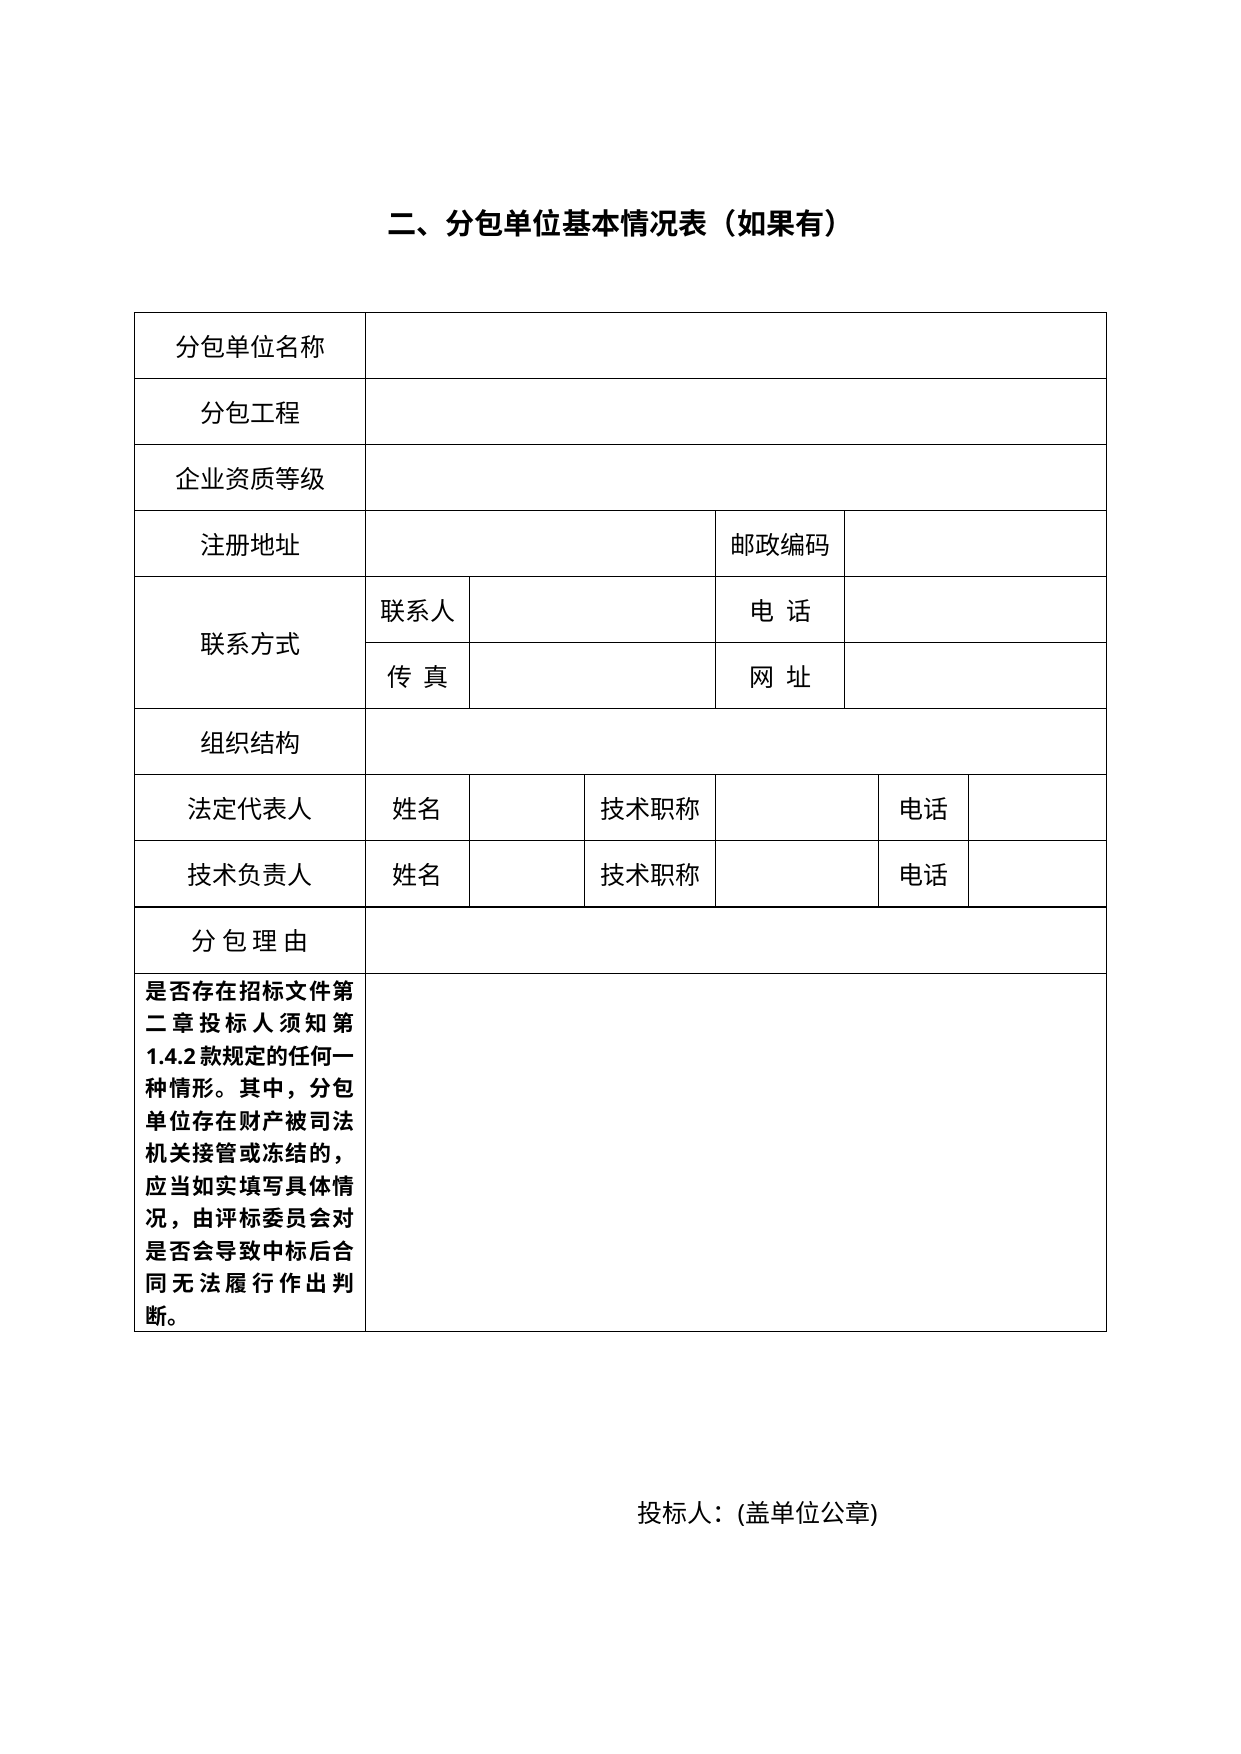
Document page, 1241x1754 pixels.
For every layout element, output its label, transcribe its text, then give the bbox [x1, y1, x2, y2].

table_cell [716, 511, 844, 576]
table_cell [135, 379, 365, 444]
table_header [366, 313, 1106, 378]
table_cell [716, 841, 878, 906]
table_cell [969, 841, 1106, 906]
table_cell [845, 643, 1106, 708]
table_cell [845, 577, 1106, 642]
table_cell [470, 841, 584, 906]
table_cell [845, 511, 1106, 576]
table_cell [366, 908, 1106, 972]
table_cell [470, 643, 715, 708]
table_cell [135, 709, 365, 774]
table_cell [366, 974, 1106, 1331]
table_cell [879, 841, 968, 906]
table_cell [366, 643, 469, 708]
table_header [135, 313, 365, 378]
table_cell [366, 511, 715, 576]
text 投标人：(盖单位公章) [187, 1479, 1053, 1544]
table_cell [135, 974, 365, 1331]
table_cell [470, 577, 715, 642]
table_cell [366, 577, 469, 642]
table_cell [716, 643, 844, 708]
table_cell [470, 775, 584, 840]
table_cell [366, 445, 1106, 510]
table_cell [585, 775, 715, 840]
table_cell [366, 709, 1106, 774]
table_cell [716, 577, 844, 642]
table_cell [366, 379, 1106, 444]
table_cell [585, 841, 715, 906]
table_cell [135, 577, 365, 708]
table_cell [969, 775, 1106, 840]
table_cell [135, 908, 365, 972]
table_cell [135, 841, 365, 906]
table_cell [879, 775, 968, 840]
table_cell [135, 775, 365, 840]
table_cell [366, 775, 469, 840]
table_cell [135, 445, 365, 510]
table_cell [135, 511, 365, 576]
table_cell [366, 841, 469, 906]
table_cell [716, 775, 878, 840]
subtitle 二、分包单位基本情况表（如果有） [187, 189, 1053, 254]
